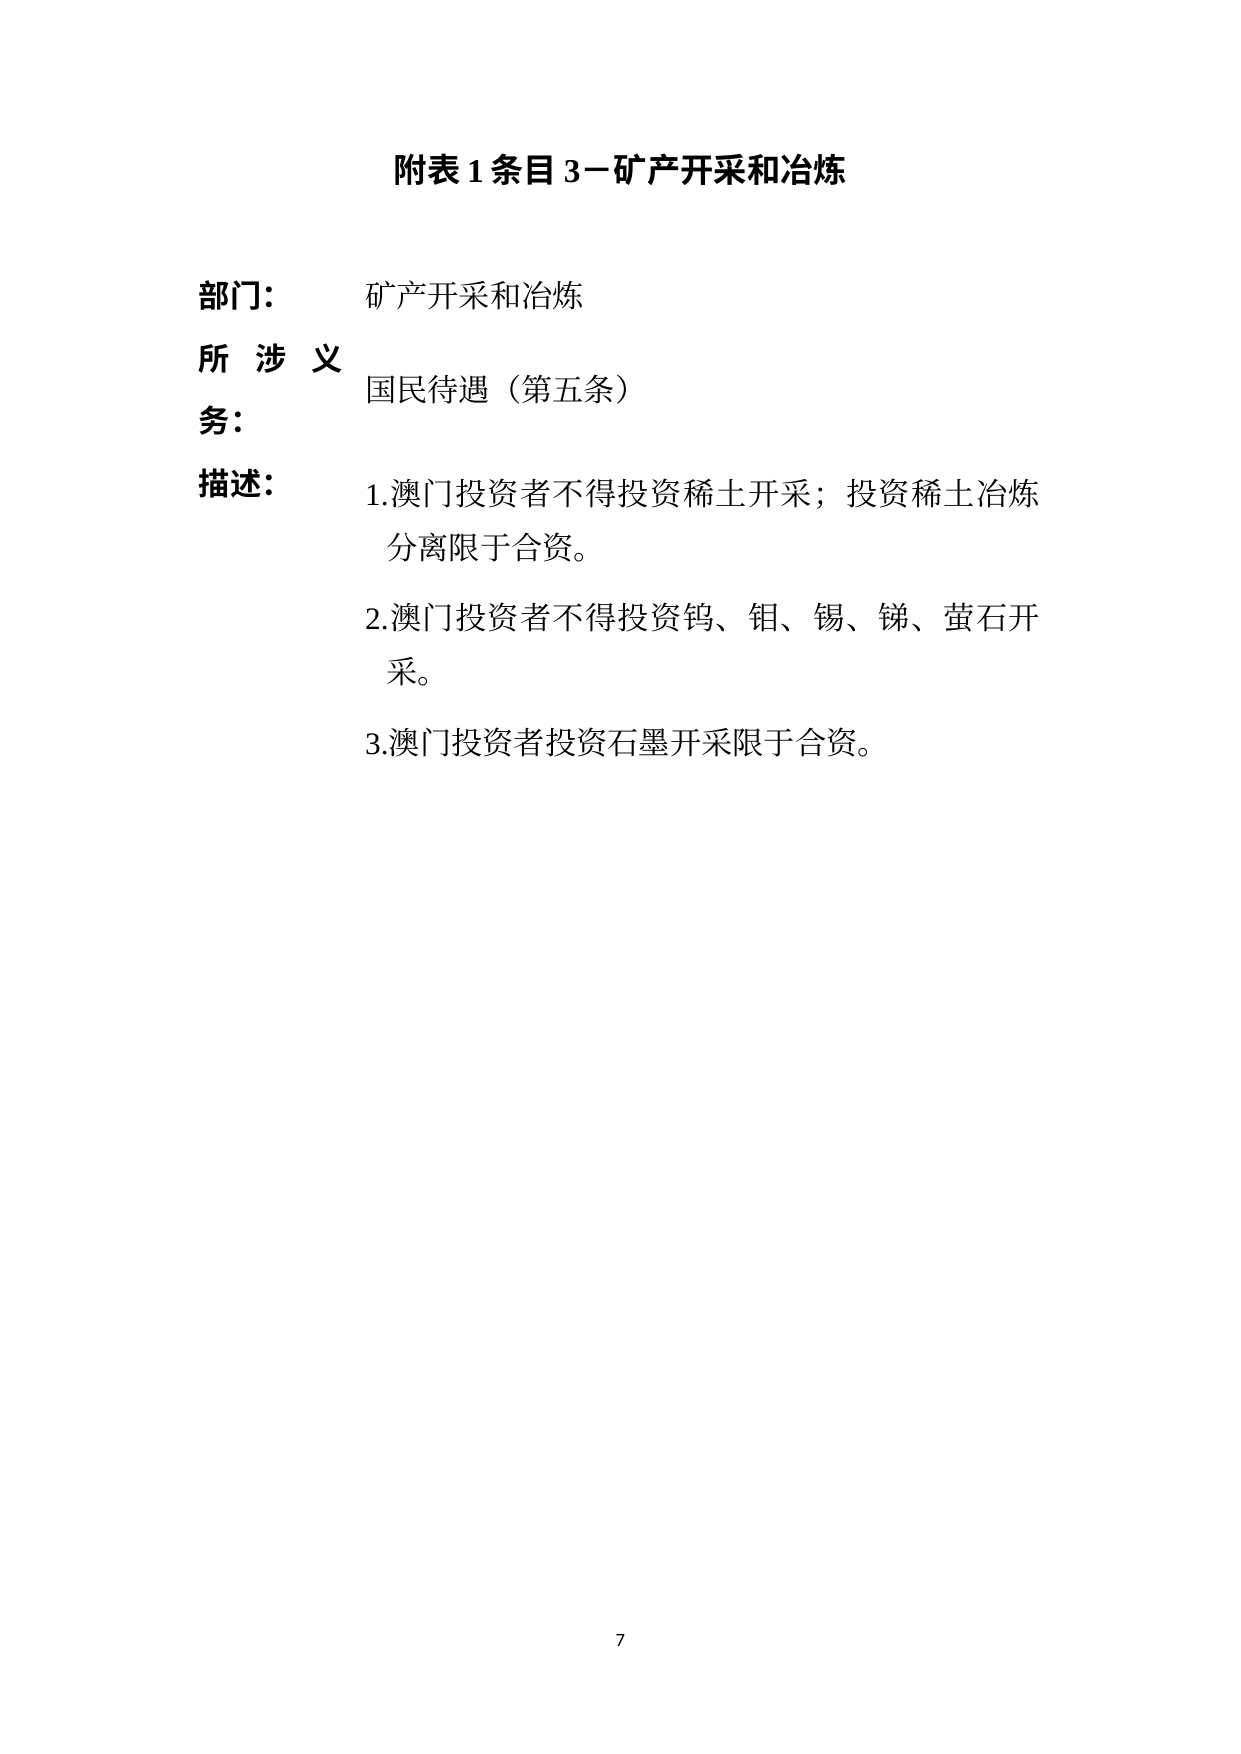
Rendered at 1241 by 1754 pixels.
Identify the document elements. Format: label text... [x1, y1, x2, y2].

table_cell 1.澳门投资者不得投资稀土开采；投资稀土冶炼分离限于合资。 2.澳门投资者不得投资钨、钼、锡、锑、萤石开采。 3.澳门投资者投资石墨开采限于合资。 [354, 445, 1053, 765]
table_header 部门： [188, 258, 354, 320]
table_cell 国民待遇（第五条） [354, 320, 1053, 445]
table_cell 所涉义务： [188, 320, 354, 445]
text 附表1条目3－矿产开采和冶炼 [187, 133, 1053, 195]
table_cell 描述： [188, 445, 354, 765]
table_header 矿产开采和冶炼 [354, 258, 1053, 320]
